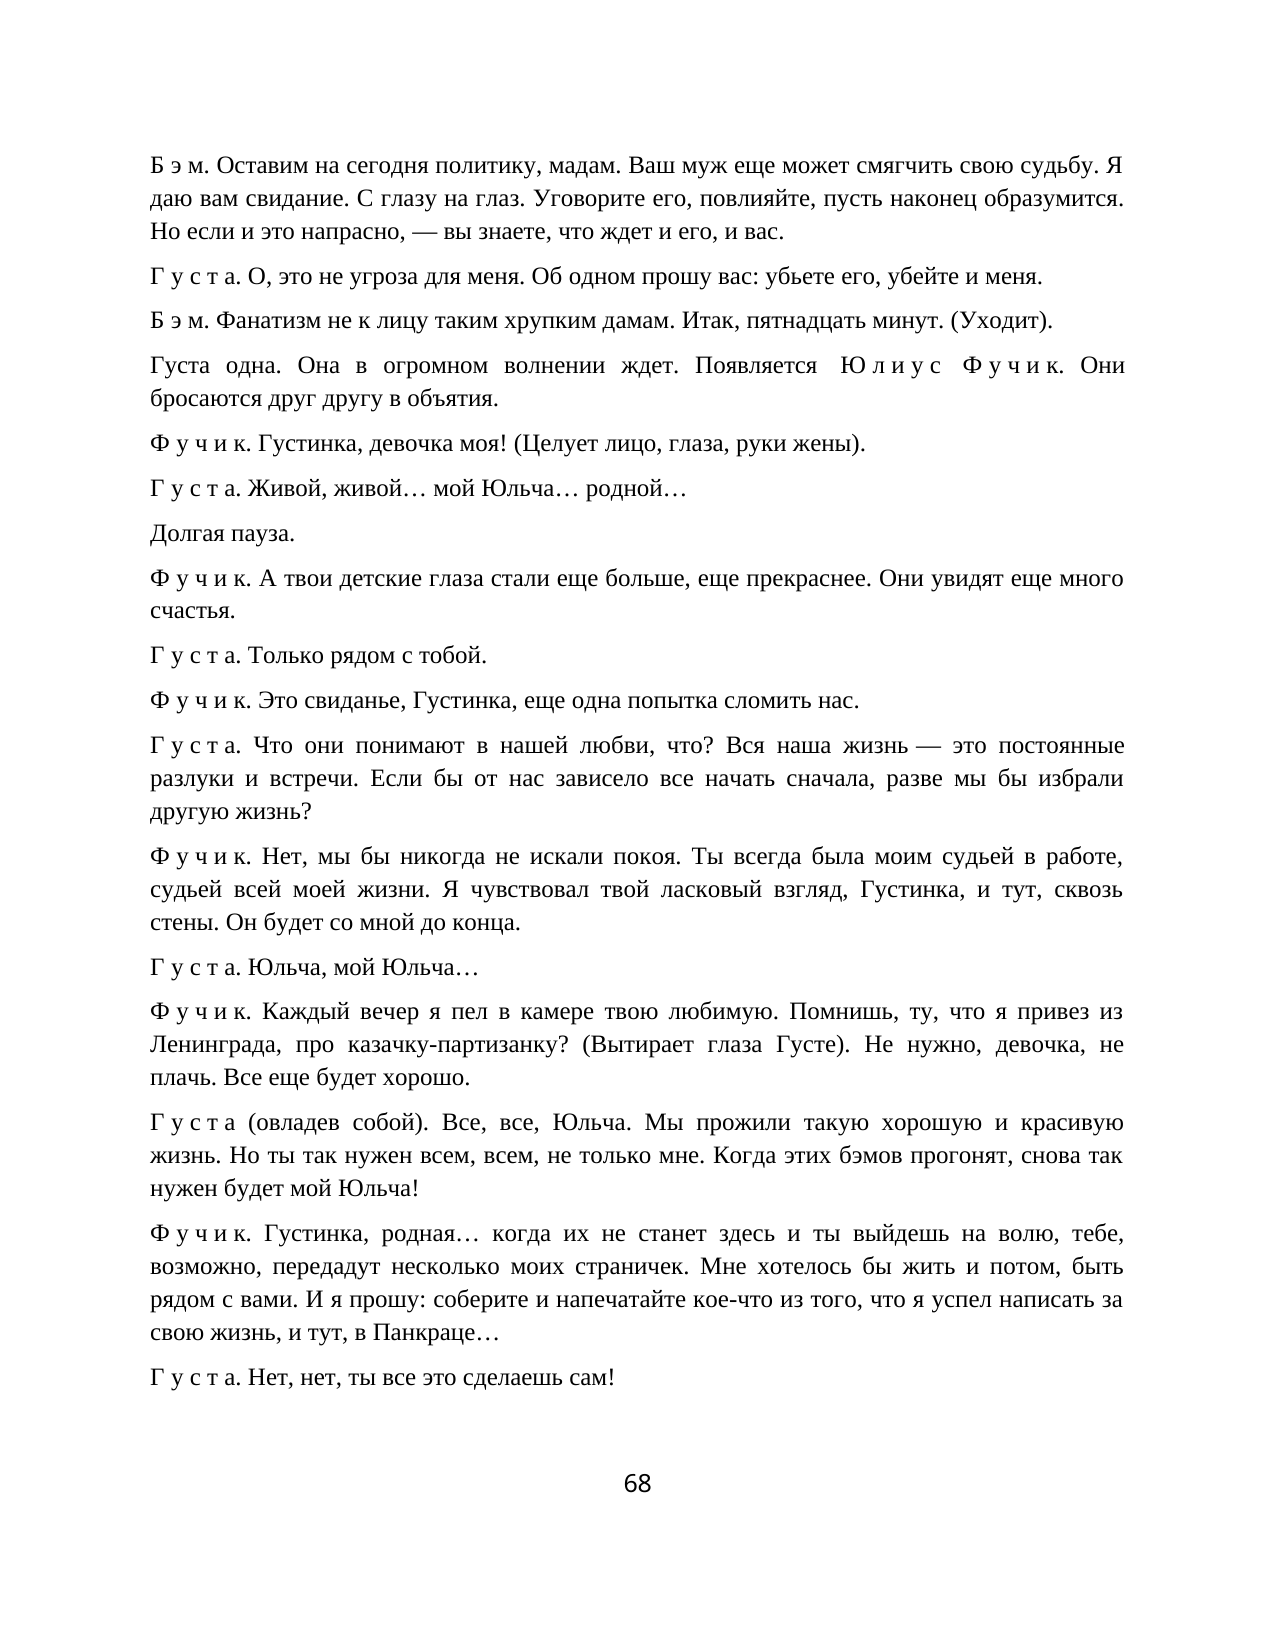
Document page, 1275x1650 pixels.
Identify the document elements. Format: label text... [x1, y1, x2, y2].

text Ф у ч и к. Густинка, родная… когда их не станет здесь и ты выйдешь на волю, тебе, возможно, передадут несколько моих страничек. Мне хотелось бы жить и потом, быть рядом с вами. И я прошу: соберите и напечатайте кое-что из того, что я успел написать за свою жизнь, и тут, в Панкраце… [150, 1218, 1125, 1346]
text Ф у ч и к. Густинка, девочка моя! (Целует лицо, глаза, руки жены). [150, 428, 1125, 457]
text Г у с т а. Что они понимают в нашей любви, что? Вся наша жизнь — это постоянные разлуки и встречи. Если бы от нас зависело все начать сначала, разве мы бы избрали другую жизнь? [150, 730, 1125, 825]
text Г у с т а. О, это не угроза для меня. Об одном прошу вас: убьете его, убейте и меня. [150, 261, 1125, 289]
text Ф у ч и к. Каждый вечер я пел в камере твою любимую. Помнишь, ту, что я привез из Ленинграда, про казачку-партизанку? (Вытирает глаза Густе). Не нужно, девочка, не плачь. Все еще будет хорошо. [150, 996, 1125, 1091]
text Ф у ч и к. А твои детские глаза стали еще больше, еще прекраснее. Они увидят еще много счастья. [150, 563, 1125, 624]
text Г у с т а. Нет, нет, ты все это сделаешь сам! [150, 1362, 1125, 1391]
text Ф у ч и к. Это свиданье, Густинка, еще одна попытка сломить нас. [150, 685, 1125, 714]
text Г у с т а. Юльча, мой Юльча… [150, 952, 1125, 980]
text Б э м. Фанатизм не к лицу таким хрупким дамам. Итак, пятнадцать минут. (Уходит). [150, 306, 1125, 334]
text Долгая пауза. [150, 518, 1125, 547]
text Ф у ч и к. Нет, мы бы никогда не искали покоя. Ты всегда была моим судьей в работе, судьей всей моей жизни. Я чувствовал твой ласковый взгляд, Густинка, и тут, сквозь стены. Он будет со мной до конца. [150, 841, 1125, 936]
text Г у с т а (овладев собой). Все, все, Юльча. Мы прожили такую хорошую и красивую жизнь. Но ты так нужен всем, всем, не только мне. Когда этих бэмов прогонят, снова так нужен будет мой Юльча! [150, 1107, 1125, 1202]
text Б э м. Оставим на сегодня политику, мадам. Ваш муж еще может смягчить свою судьбу. Я даю вам свидание. С глазу на глаз. Уговорите его, повлияйте, пусть наконец образумится. Но если и это напрасно, — вы знаете, что ждет и его, и вас. [150, 150, 1125, 245]
text Г у с т а. Только рядом с тобой. [150, 640, 1125, 669]
text Густа одна. Она в огромном волнении ждет. Появляется Ю л и у с Ф у ч и к. Они бросаются друг другу в объятия. [150, 350, 1125, 412]
text Г у с т а. Живой, живой… мой Юльча… родной… [150, 473, 1125, 502]
